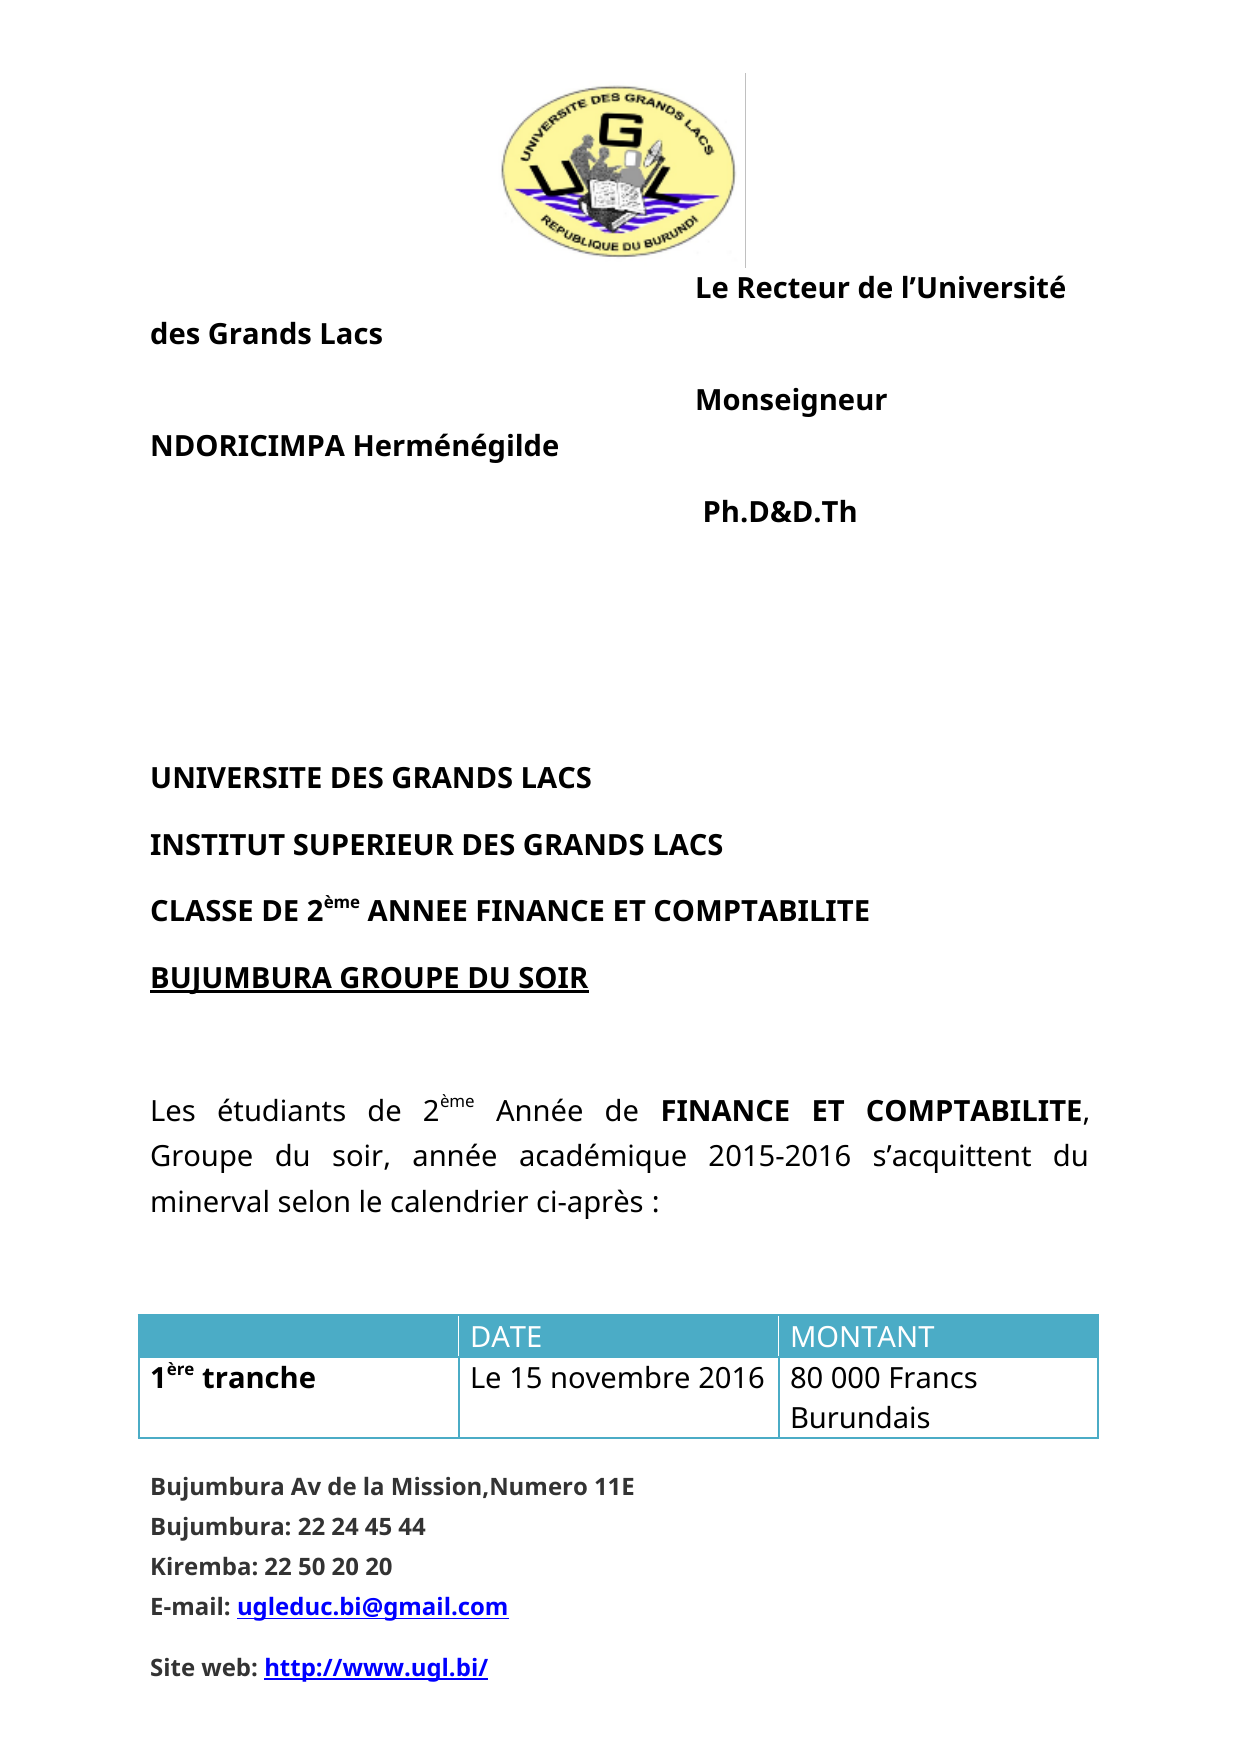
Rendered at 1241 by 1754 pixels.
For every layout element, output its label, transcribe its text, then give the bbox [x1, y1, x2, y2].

text INSTITUT SUPERIEUR DES GRANDS LACS [150, 824, 1090, 864]
table_cell 80 000 Francs Burundais [780, 1358, 1097, 1437]
text BUJUMBURA GROUPE DU SOIR [150, 957, 1090, 997]
table_cell Le 15 novembre 2016 [460, 1358, 778, 1437]
table_header DATE [459, 1316, 778, 1356]
table_header [140, 1316, 458, 1356]
text Les étudiants de 2ème Année de FINANCE ET COMPTABILITE, Groupe du soir, année académique 2015-2016 s’acquittent du minerval selon le calendrier ci-après : [150, 1090, 1090, 1221]
text CLASSE DE 2ème ANNEE FINANCE ET COMPTABILITE [150, 890, 1090, 930]
text Ph.D&D.Th [150, 492, 1090, 531]
table_header MONTANT [779, 1316, 1097, 1356]
text Le Recteur de l’Université des Grands Lacs [150, 267, 1090, 353]
picture [492, 73, 749, 268]
text UNIVERSITE DES GRANDS LACS [150, 757, 1090, 797]
table_cell 1ère tranche [140, 1358, 458, 1437]
text Monseigneur NDORICIMPA Herménégilde [150, 379, 1090, 465]
